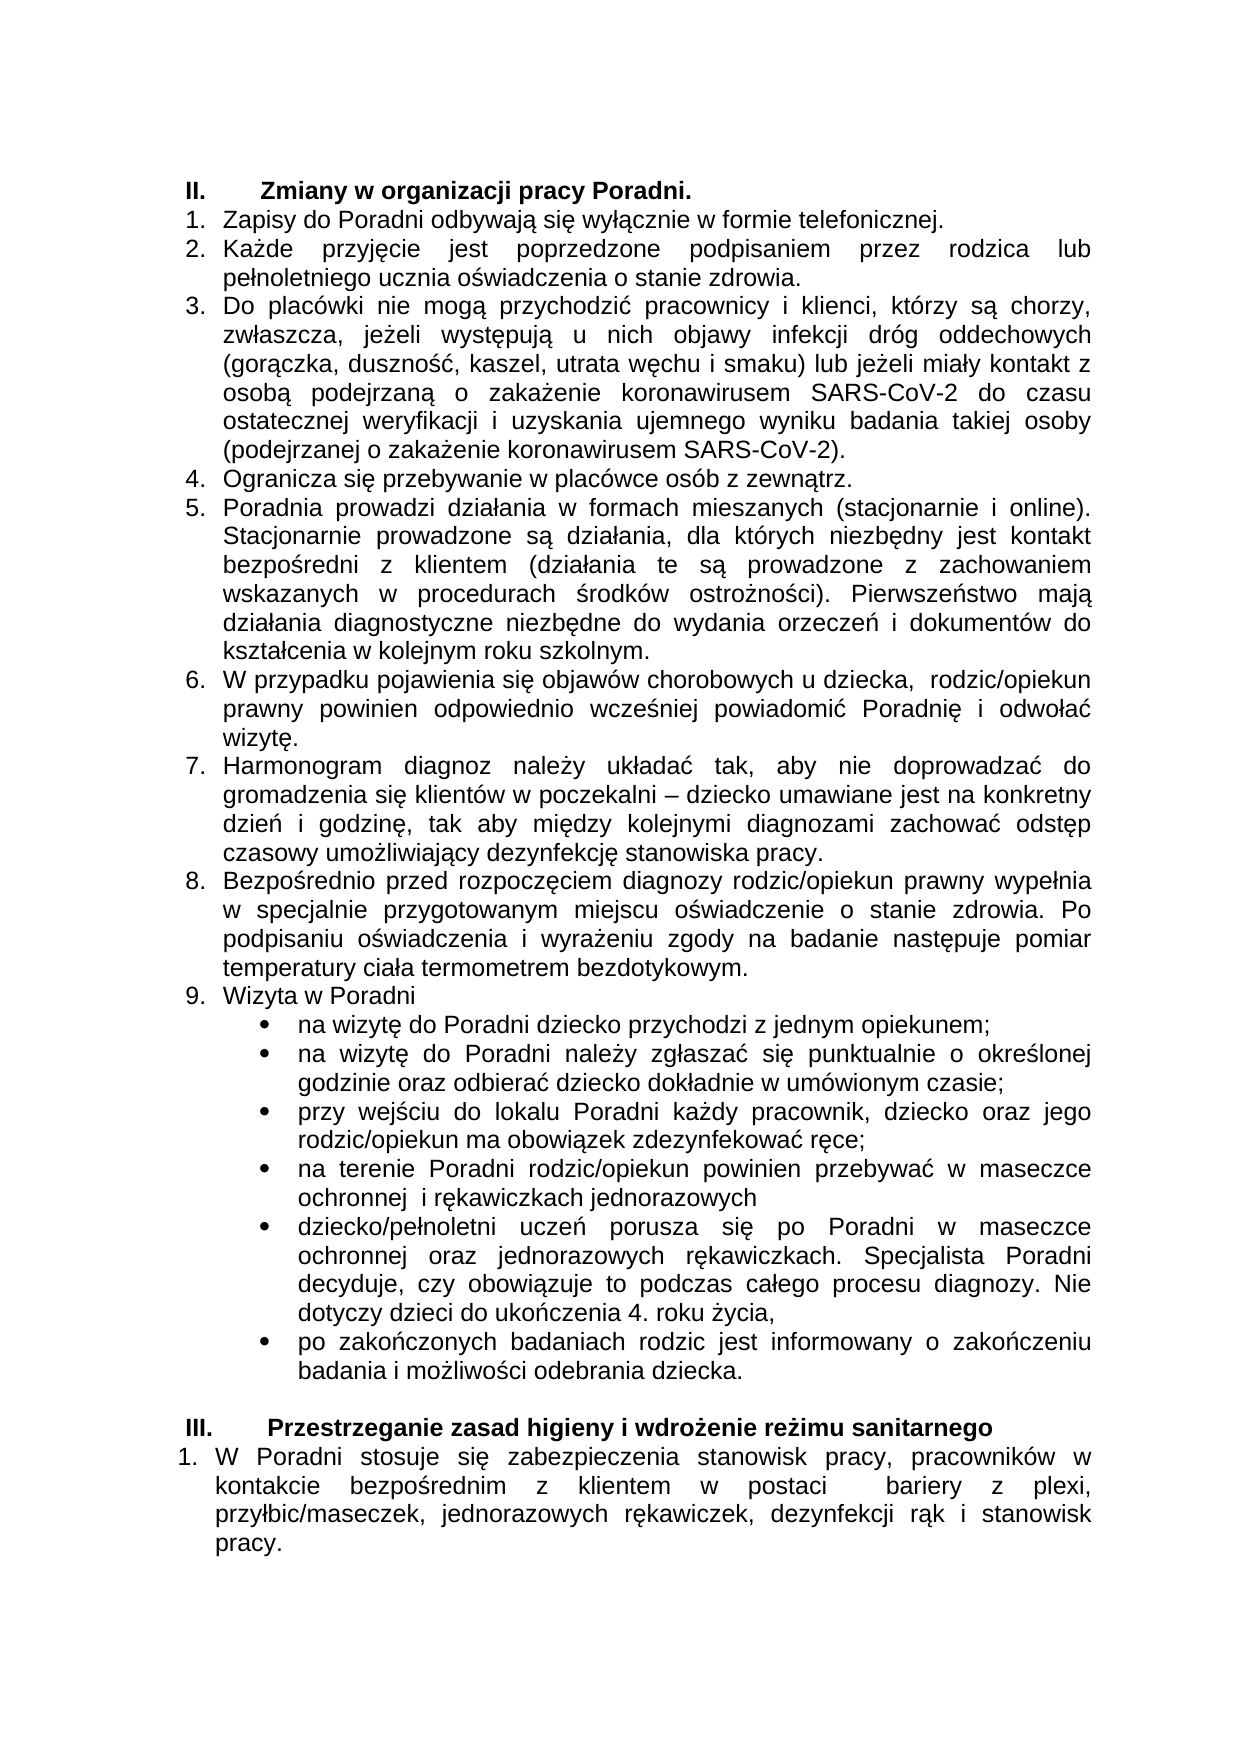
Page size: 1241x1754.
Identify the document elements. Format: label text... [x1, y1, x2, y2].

list przy wejściu do lokalu Poradni każdy pracownik, dziecko oraz jego rodzic/opiekun ma obowiązek zdezynfekować ręce; [260, 1097, 1093, 1154]
list Zmiany w organizacji pracy Poradni. [185, 176, 1093, 205]
list Poradnia prowadzi działania w formach mieszanych (stacjonarnie i online). Stacjonarnie prowadzone są działania, dla których niezbędny jest kontakt bezpośredni z klientem (działania te są prowadzone z zachowaniem wskazanych w procedurach środków ostrożności). Pierwszeństwo mają działania diagnostyczne niezbędne do wydania orzeczeń i dokumentów do kształcenia w kolejnym roku szkolnym. [185, 493, 1093, 665]
list Przestrzeganie zasad higieny i wdrożenie reżimu sanitarnego [185, 1413, 1093, 1442]
list Ogranicza się przebywanie w placówce osób z zewnątrz. [185, 464, 1093, 493]
list Wizyta w Poradni [185, 981, 1093, 1010]
list dziecko/pełnoletni uczeń porusza się po Poradni w maseczce ochronnej oraz jednorazowych rękawiczkach. Specjalista Poradni decyduje, czy obowiązuje to podczas całego procesu diagnozy. Nie dotyczy dzieci do ukończenia 4. roku życia, [260, 1212, 1093, 1327]
list na wizytę do Poradni dziecko przychodzi z jednym opiekunem; [260, 1010, 1093, 1039]
list na wizytę do Poradni należy zgłaszać się punktualnie o określonej godzinie oraz odbierać dziecko dokładnie w umówionym czasie; [260, 1039, 1093, 1097]
list Do placówki nie mogą przychodzić pracownicy i klienci, którzy są chorzy, zwłaszcza, jeżeli występują u nich objawy infekcji dróg oddechowych (gorączka, duszność, kaszel, utrata węchu i smaku) lub jeżeli miały kontakt z osobą podejrzaną o zakażenie koronawirusem SARS-CoV-2 do czasu ostatecznej weryfikacji i uzyskania ujemnego wyniku badania takiej osoby (podejrzanej o zakażenie koronawirusem SARS-CoV-2). [185, 291, 1093, 464]
list Bezpośrednio przed rozpoczęciem diagnozy rodzic/opiekun prawny wypełnia w specjalnie przygotowanym miejscu oświadczenie o stanie zdrowia. Po podpisaniu oświadczenia i wyrażeniu zgody na badanie następuje pomiar temperatury ciała termometrem bezdotykowym. [185, 866, 1093, 981]
list W przypadku pojawienia się objawów chorobowych u dziecka, rodzic/opiekun prawny powinien odpowiednio wcześniej powiadomić Poradnię i odwołać wizytę. [185, 665, 1093, 751]
list na terenie Poradni rodzic/opiekun powinien przebywać w maseczce ochronnej i rękawiczkach jednorazowych [260, 1154, 1093, 1212]
list po zakończonych badaniach rodzic jest informowany o zakończeniu badania i możliwości odebrania dziecka. [260, 1327, 1093, 1384]
list Zapisy do Poradni odbywają się wyłącznie w formie telefonicznej. [185, 205, 1093, 234]
list Harmonogram diagnoz należy układać tak, aby nie doprowadzać do gromadzenia się klientów w poczekalni – dziecko umawiane jest na konkretny dzień i godzinę, tak aby między kolejnymi diagnozami zachować odstęp czasowy umożliwiający dezynfekcję stanowiska pracy. [185, 751, 1093, 866]
list W Poradni stosuje się zabezpieczenia stanowisk pracy, pracowników w kontakcie bezpośrednim z klientem w postaci bariery z plexi, przyłbic/maseczek, jednorazowych rękawiczek, dezynfekcji rąk i stanowisk pracy. [177, 1442, 1093, 1557]
list Każde przyjęcie jest poprzedzone podpisaniem przez rodzica lub pełnoletniego ucznia oświadczenia o stanie zdrowia. [185, 234, 1093, 291]
